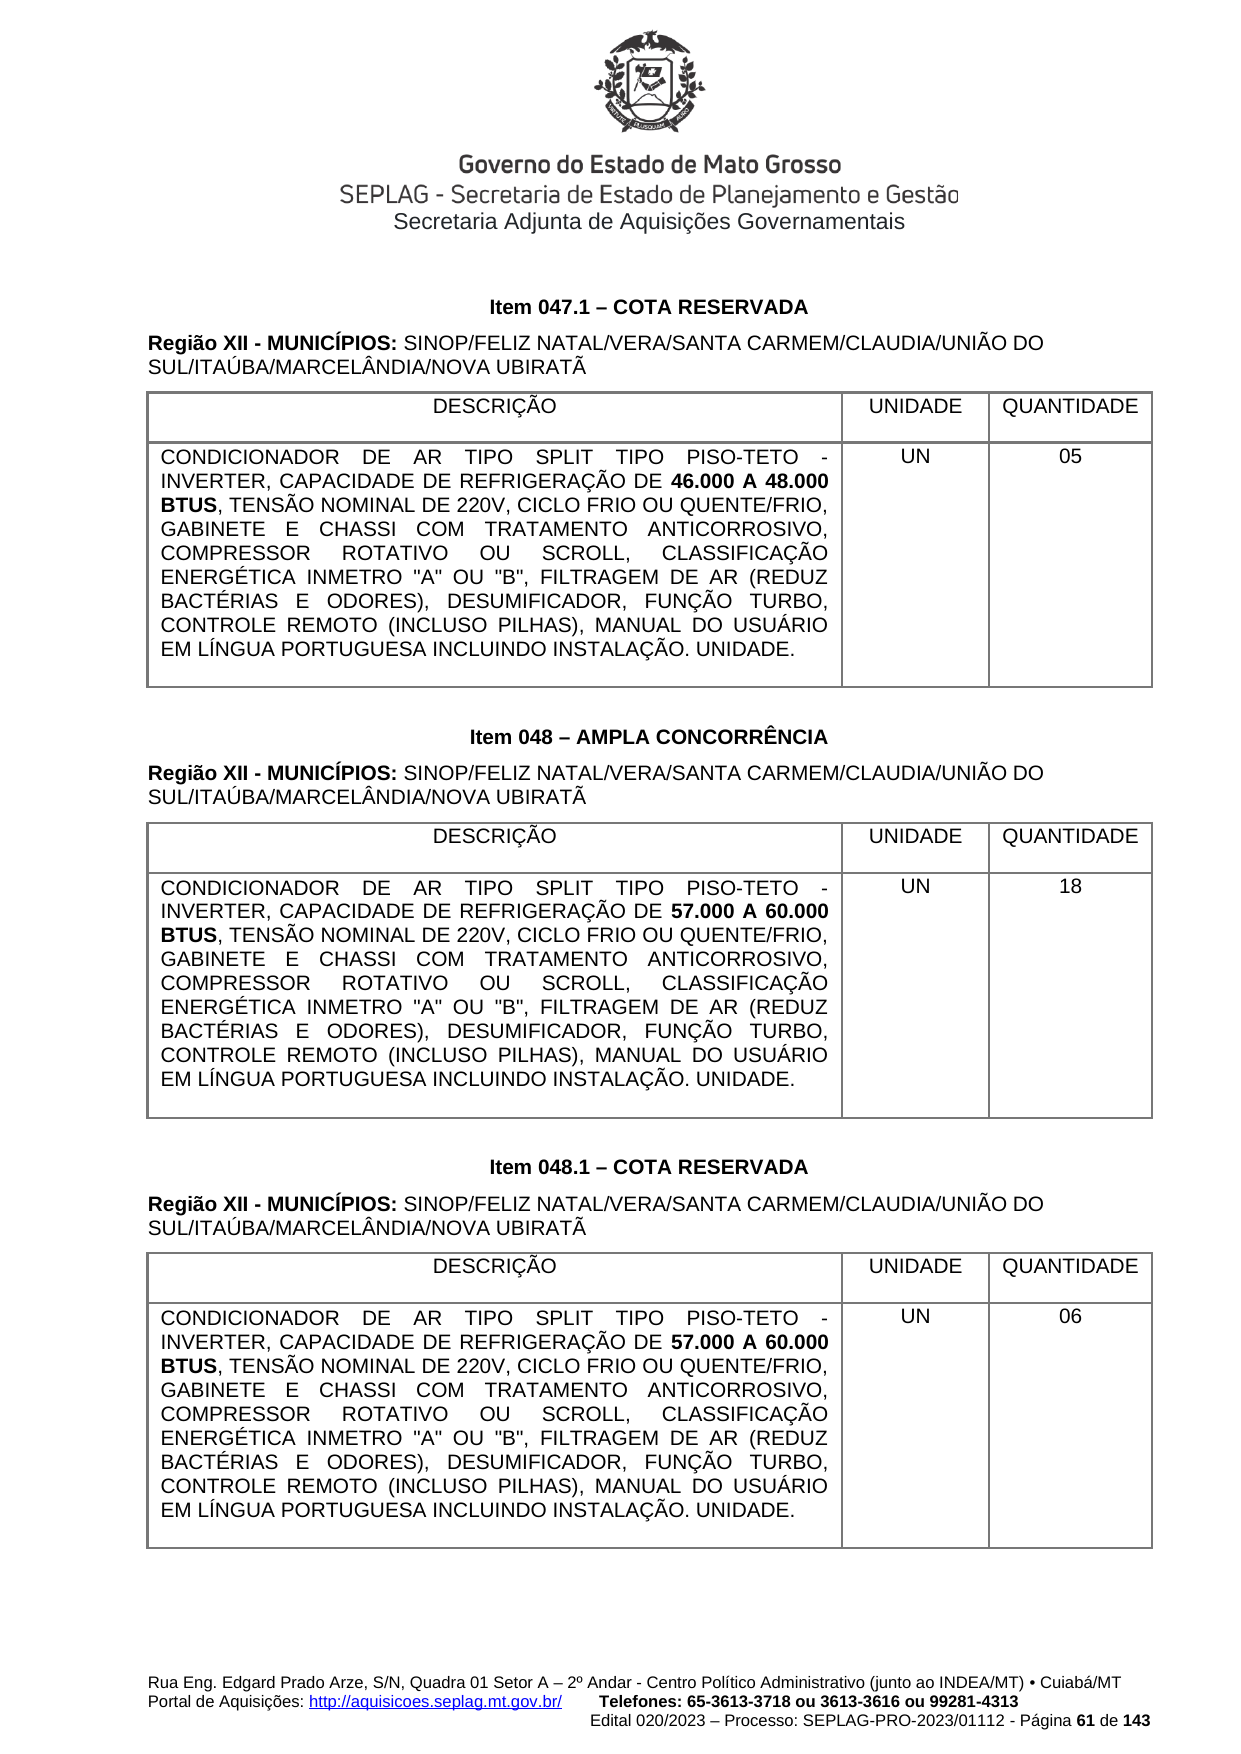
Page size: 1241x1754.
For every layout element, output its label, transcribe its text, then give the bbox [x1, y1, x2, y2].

table_cell CONDICIONADOR DE AR TIPO SPLIT TIPO PISO-TETO - INVERTER, CAPACIDADE DE REFRIGERAÇÃO DE 57.000 A 60.000 BTUS, TENSÃO NOMINAL DE 220V, CICLO FRIO OU QUENTE/FRIO, GABINETE E CHASSI COM TRATAMENTO ANTICORROSIVO, COMPRESSOR ROTATIVO OU SCROLL, CLASSIFICAÇÃO ENERGÉTICA INMETRO "A" OU "B", FILTRAGEM DE AR (REDUZ BACTÉRIAS E ODORES), DESUMIFICADOR, FUNÇÃO TURBO, CONTROLE REMOTO (INCLUSO PILHAS), MANUAL DO USUÁRIO EM LÍNGUA PORTUGUESA INCLUINDO INSTALAÇÃO. UNIDADE. [149, 874, 841, 1117]
text Item 048.1 – COTA RESERVADA [148, 1155, 1150, 1179]
table_header QUANTIDADE [990, 394, 1151, 441]
table_header UNIDADE [843, 824, 988, 872]
table_cell 18 [990, 874, 1151, 1117]
table_header QUANTIDADE [990, 824, 1151, 872]
table_cell CONDICIONADOR DE AR TIPO SPLIT TIPO PISO-TETO - INVERTER, CAPACIDADE DE REFRIGERAÇÃO DE 57.000 A 60.000 BTUS, TENSÃO NOMINAL DE 220V, CICLO FRIO OU QUENTE/FRIO, GABINETE E CHASSI COM TRATAMENTO ANTICORROSIVO, COMPRESSOR ROTATIVO OU SCROLL, CLASSIFICAÇÃO ENERGÉTICA INMETRO "A" OU "B", FILTRAGEM DE AR (REDUZ BACTÉRIAS E ODORES), DESUMIFICADOR, FUNÇÃO TURBO, CONTROLE REMOTO (INCLUSO PILHAS), MANUAL DO USUÁRIO EM LÍNGUA PORTUGUESA INCLUINDO INSTALAÇÃO. UNIDADE. [149, 1304, 841, 1547]
text Região XII - MUNICÍPIOS: SINOP/FELIZ NATAL/VERA/SANTA CARMEM/CLAUDIA/UNIÃO DO SUL/ITAÚBA/MARCELÂNDIA/NOVA UBIRATÃ [148, 1192, 1152, 1239]
table_header DESCRIÇÃO [149, 1254, 841, 1302]
table_header UNIDADE [843, 1254, 988, 1302]
table_header UNIDADE [843, 394, 988, 441]
table_cell 06 [990, 1304, 1151, 1547]
picture [340, 29, 958, 208]
table_header QUANTIDADE [990, 1254, 1151, 1302]
table_header DESCRIÇÃO [149, 394, 841, 441]
table_cell 05 [990, 444, 1151, 686]
text Item 047.1 – COTA RESERVADA [148, 294, 1150, 318]
table_cell UN [843, 874, 988, 1117]
table_header DESCRIÇÃO [149, 824, 841, 872]
table_cell UN [843, 1304, 988, 1547]
text Região XII - MUNICÍPIOS: SINOP/FELIZ NATAL/VERA/SANTA CARMEM/CLAUDIA/UNIÃO DO SUL/ITAÚBA/MARCELÂNDIA/NOVA UBIRATÃ [148, 761, 1152, 809]
text Item 048 – AMPLA CONCORRÊNCIA [148, 725, 1150, 749]
text Região XII - MUNICÍPIOS: SINOP/FELIZ NATAL/VERA/SANTA CARMEM/CLAUDIA/UNIÃO DO SUL/ITAÚBA/MARCELÂNDIA/NOVA UBIRATÃ [148, 331, 1152, 379]
table_cell UN [843, 444, 988, 686]
